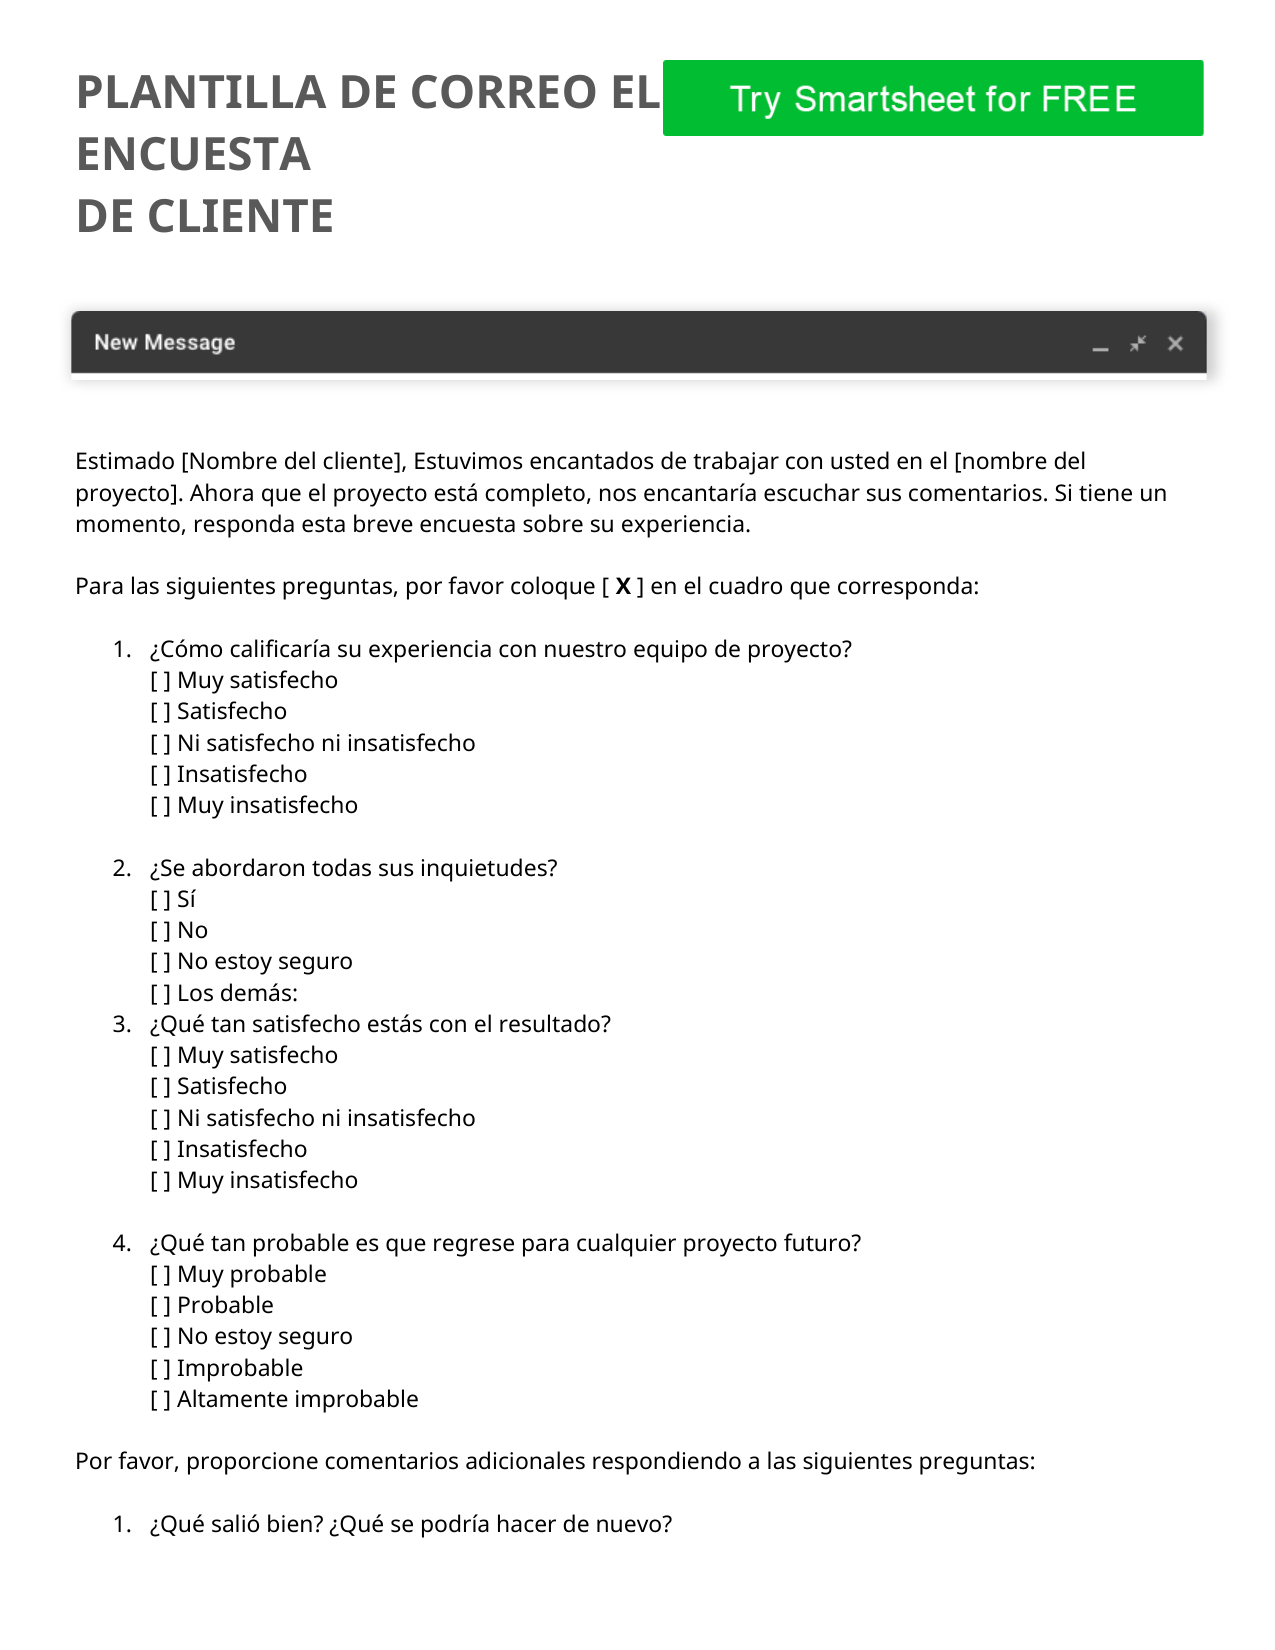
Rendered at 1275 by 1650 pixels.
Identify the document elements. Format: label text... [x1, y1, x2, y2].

list ¿Qué tan satisfecho estás con el resultado? [112, 1008, 1200, 1039]
text Para las siguientes preguntas, por favor coloque [ X ] en el cuadro que corresponda: [75, 570, 1200, 602]
text PLANTILLA DE CORREO ELECTRÓNICO DE ENCUESTA DE CLIENTE [75, 59, 1200, 246]
list [ ] No estoy seguro [150, 1320, 1200, 1352]
list [ ] Ni satisfecho ni insatisfecho [150, 1102, 1200, 1133]
list [ ] Muy insatisfecho [150, 789, 1200, 820]
list [ ] Improbable [150, 1352, 1200, 1383]
list [ ] Satisfecho [150, 695, 1200, 727]
list ¿Se abordaron todas sus inquietudes? [112, 852, 1200, 883]
list ¿Qué tan probable es que regrese para cualquier proyecto futuro? [112, 1227, 1200, 1258]
list [ ] Probable [150, 1289, 1200, 1320]
list [ ] Muy insatisfecho [150, 1164, 1200, 1195]
list [ ] Insatisfecho [150, 758, 1200, 789]
list [ ] Muy satisfecho [150, 1039, 1200, 1070]
list [ ] No [150, 914, 1200, 945]
text Estimado [Nombre del cliente], Estuvimos encantados de trabajar con usted en el [nombre del proyecto]. Ahora que el proyecto está completo, nos encantaría escuchar sus comentarios. Si tiene un momento, responda esta breve encuesta sobre su experiencia. [75, 445, 1200, 539]
list [ ] Sí [150, 883, 1200, 914]
list ¿Cómo calificaría su experiencia con nuestro equipo de proyecto? [112, 633, 1200, 664]
picture [71, 311, 1207, 380]
list [ ] Altamente improbable [150, 1383, 1200, 1414]
list [ ] Los demás: [150, 977, 1200, 1008]
text Por favor, proporcione comentarios adicionales respondiendo a las siguientes preguntas: [75, 1445, 1200, 1477]
list [ ] Muy satisfecho [150, 664, 1200, 695]
list [ ] Satisfecho [150, 1070, 1200, 1102]
picture [663, 60, 1204, 136]
list [ ] Insatisfecho [150, 1133, 1200, 1164]
list ¿Qué salió bien? ¿Qué se podría hacer de nuevo? [112, 1508, 1200, 1539]
list [ ] Ni satisfecho ni insatisfecho [150, 727, 1200, 758]
list [ ] No estoy seguro [150, 945, 1200, 977]
list [ ] Muy probable [150, 1258, 1200, 1289]
